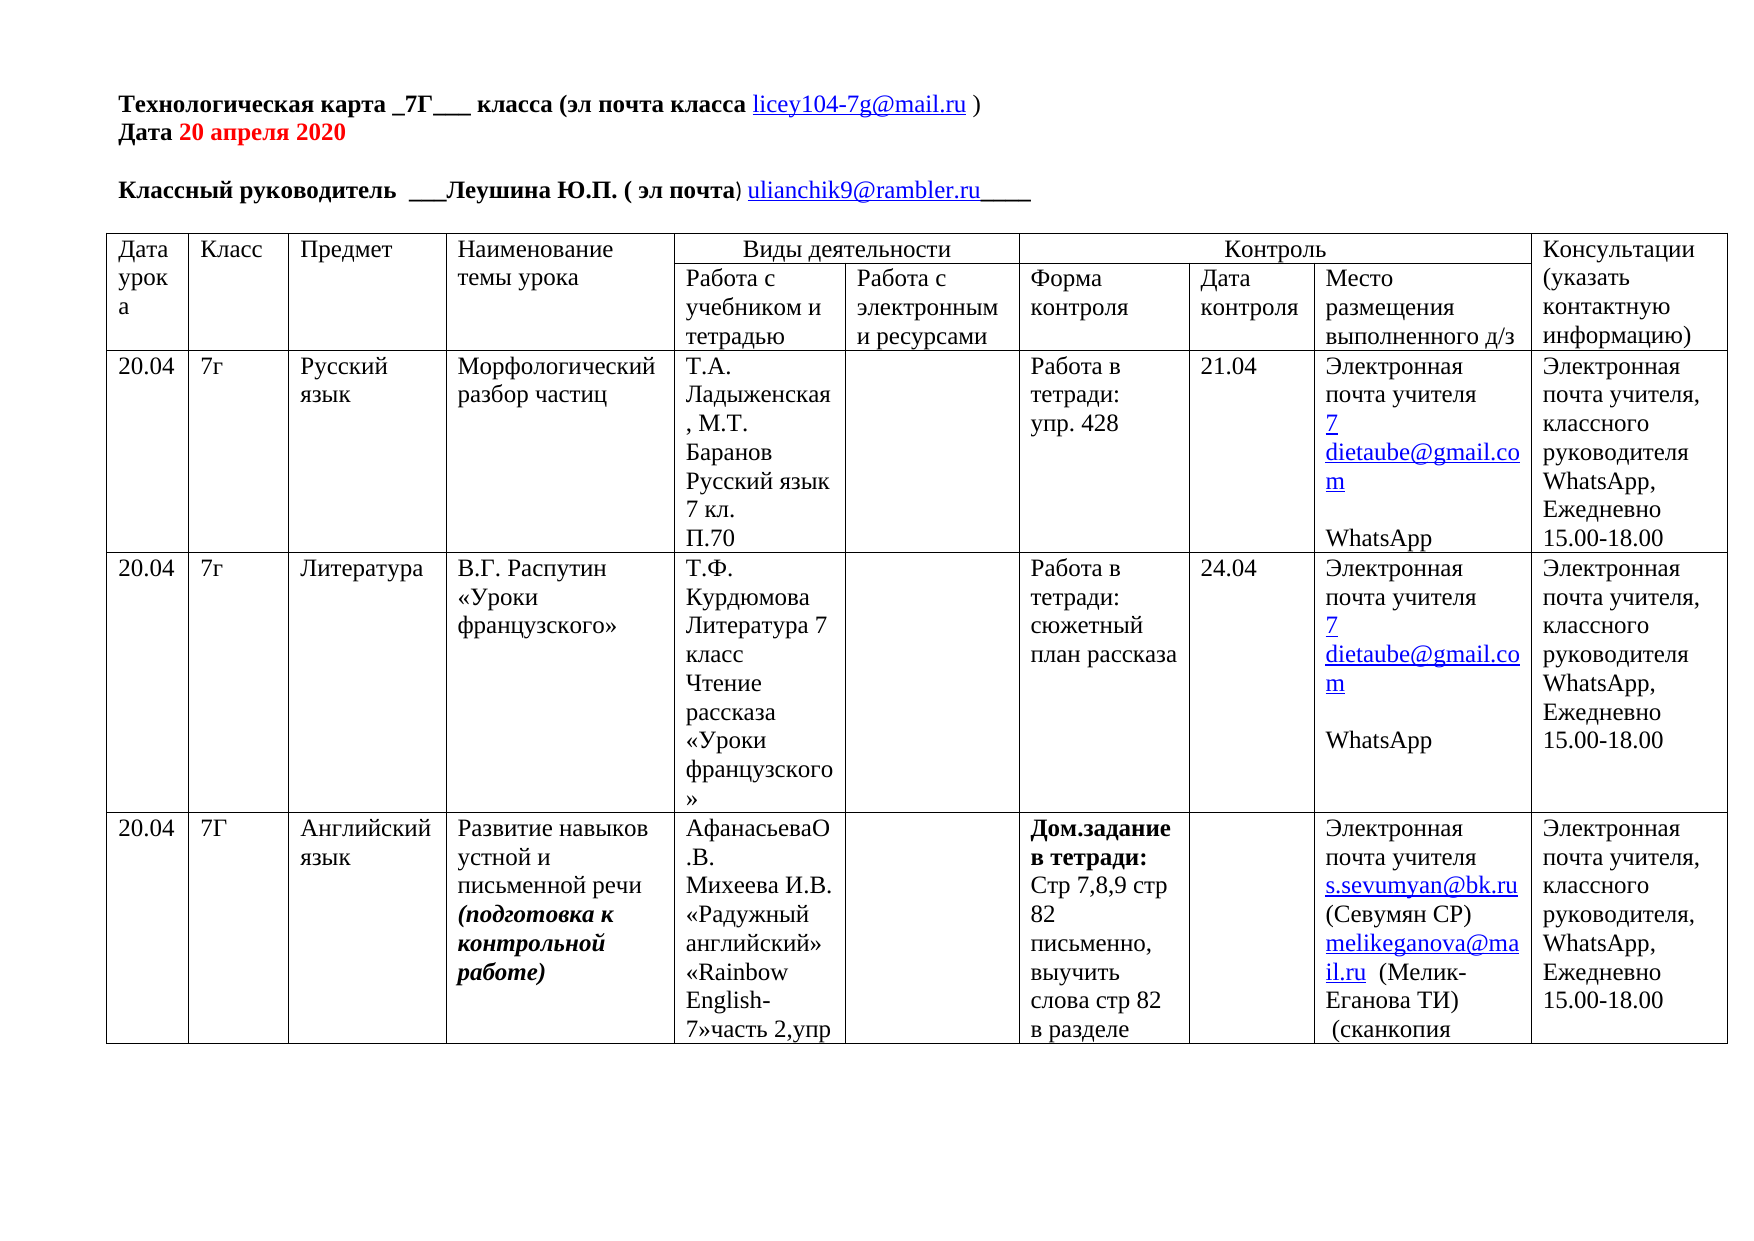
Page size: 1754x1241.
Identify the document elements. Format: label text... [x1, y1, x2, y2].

table_cell Дата контроля [1190, 264, 1314, 350]
table_cell 7г [189, 553, 288, 812]
text Технологическая карта _7Г___ класса (эл почта класса licey104-7g@mail.ru ) [118, 89, 1636, 117]
table_cell 20.04 [107, 813, 188, 1043]
text Классный руководитель ___Леушина Ю.П. ( эл почта) ulianchik9@rambler.ru____ [981, 175, 1636, 204]
table_cell Т.А. Ладыженская, М.Т. Баранов Русский язык 7 кл. П.70 [675, 351, 845, 552]
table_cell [1315, 813, 1531, 1043]
table_cell [1190, 813, 1314, 1043]
table_cell [846, 351, 1019, 552]
table_cell Русский язык [289, 351, 446, 552]
table_cell Электронная почта учителя 7dietaube@gmail.com WhatsApp [1315, 553, 1531, 812]
table_cell [846, 813, 1019, 1043]
table_cell В.Г. Распутин «Уроки французского» [447, 553, 674, 812]
table_cell Работа с электронными ресурсами [846, 264, 1019, 350]
table_cell Работа в тетради: упр. 428 [1020, 351, 1189, 552]
table_cell 20.04 [107, 351, 188, 552]
table_cell 24.04 [1190, 553, 1314, 812]
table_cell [1532, 813, 1727, 1043]
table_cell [447, 813, 674, 1043]
table_cell Английский язык [289, 813, 446, 1043]
table_cell [846, 553, 1019, 812]
table_cell Электронная почта учителя 7dietaube@gmail.com WhatsApp [1315, 351, 1531, 552]
table_header Наименование темы урока [447, 234, 674, 350]
table_cell Т.Ф. Курдюмова Литература 7 класс Чтение рассказа «Уроки французского» [675, 553, 845, 812]
text Классный руководитель ___Леушина Ю.П. ( эл почта) ulianchik9@rambler.ru____ [118, 175, 747, 204]
table_header Контроль [1020, 234, 1531, 262]
table_cell Литература [289, 553, 446, 812]
table_cell 21.04 [1190, 351, 1314, 552]
table_cell Электронная почта учителя, классного руководителя WhatsApp, Ежедневно 15.00-18.00 [1532, 351, 1727, 552]
table_cell Форма контроля [1020, 264, 1189, 350]
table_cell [1020, 813, 1189, 1043]
table_cell Морфологический разбор частиц [447, 351, 674, 552]
table_header Консультации (указать контактную информацию) [1532, 234, 1727, 350]
table_cell Место размещения выполненного д/з [1315, 264, 1531, 350]
table_header Класс [189, 234, 288, 350]
table_header Виды деятельности [675, 234, 1019, 262]
text Дата 20 апреля 2020 [118, 117, 1636, 146]
table_header Предмет [289, 234, 446, 350]
table_cell 7г [189, 351, 288, 552]
table_header Дата урока [107, 234, 188, 350]
table_cell Электронная почта учителя, классного руководителя WhatsApp, Ежедневно 15.00-18.00 [1532, 553, 1727, 812]
table_cell Работа в тетради: сюжетный план рассказа [1020, 553, 1189, 812]
table_cell Работа с учебником и тетрадью [675, 264, 845, 350]
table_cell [675, 813, 845, 1043]
table_cell 7Г [189, 813, 288, 1043]
table_cell 20.04 [107, 553, 188, 812]
